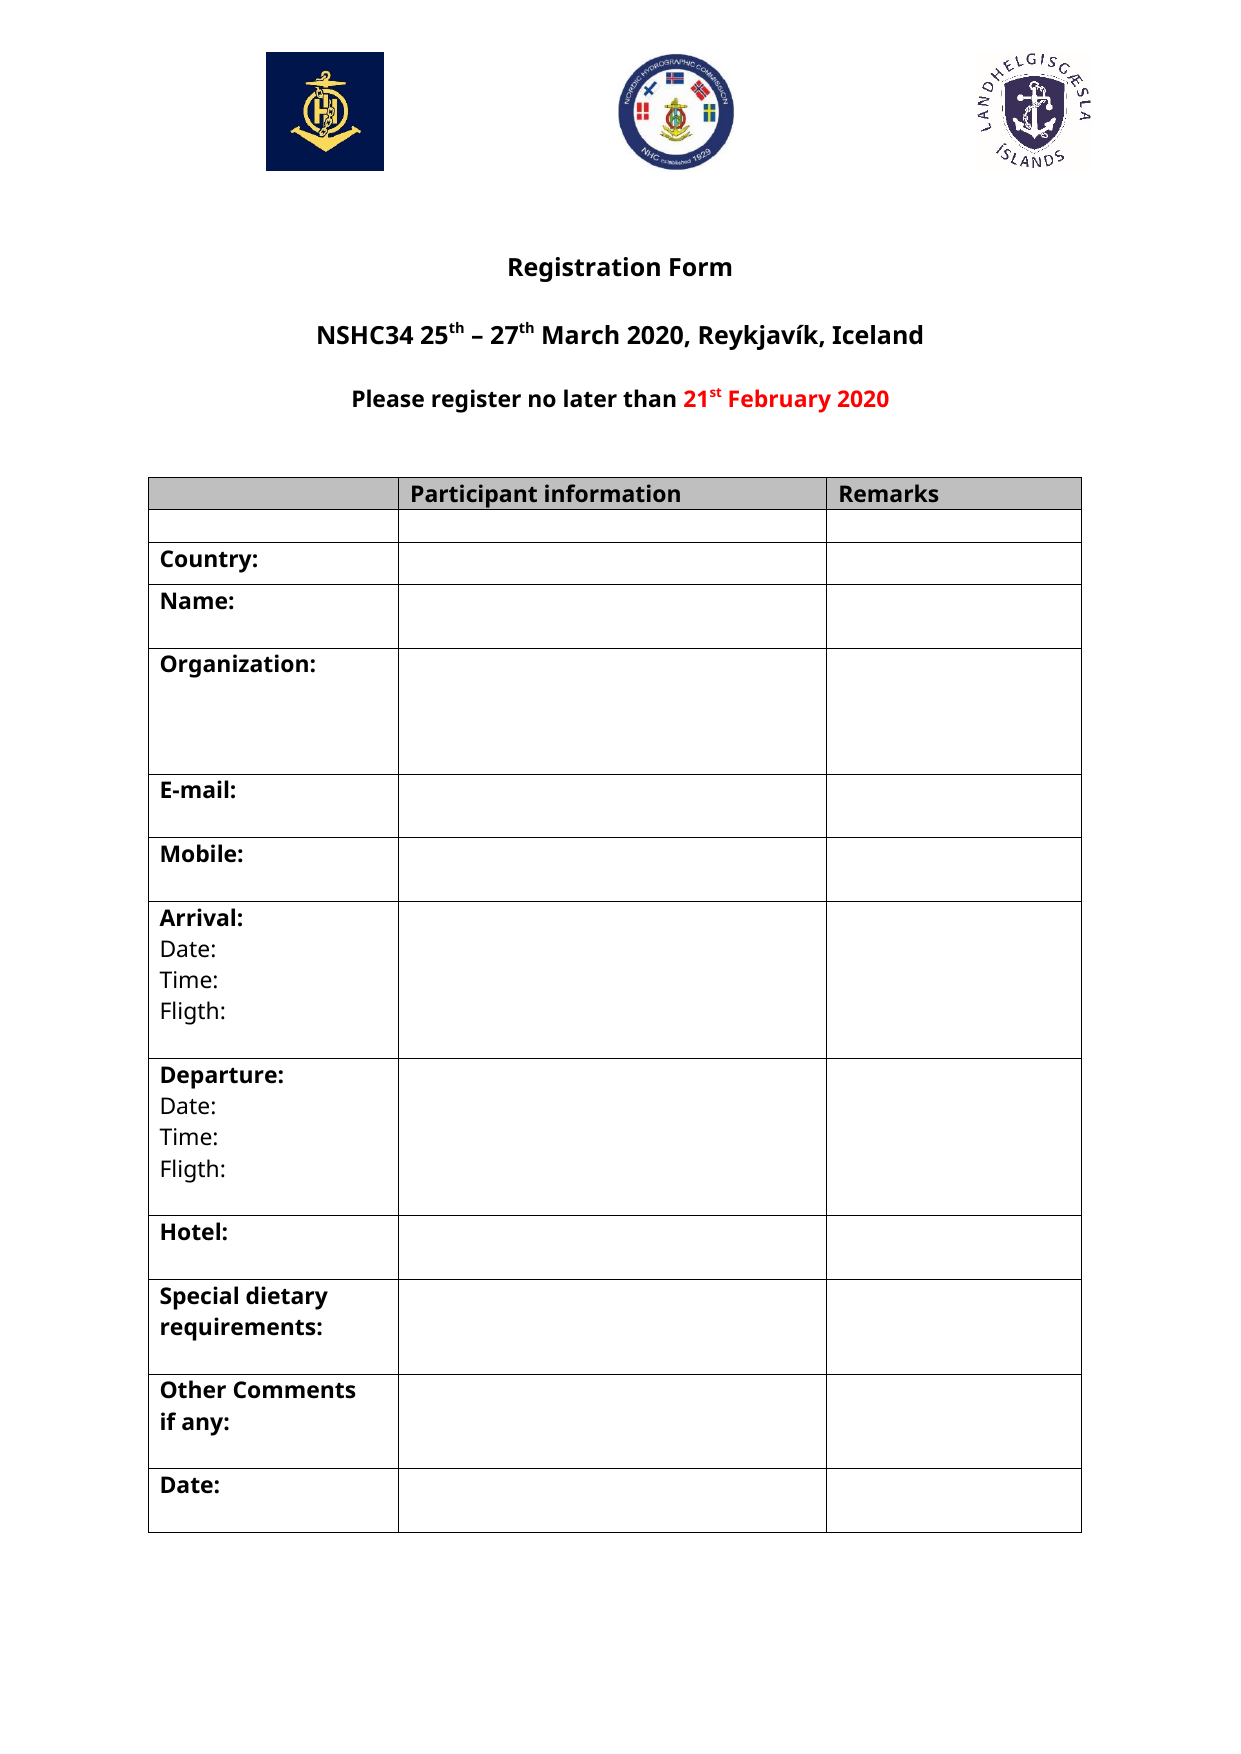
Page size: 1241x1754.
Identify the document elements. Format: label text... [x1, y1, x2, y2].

table_cell [399, 510, 826, 542]
table_cell [399, 1059, 826, 1215]
picture [617, 52, 735, 176]
table_cell Other Comments if any: [149, 1375, 398, 1468]
table_cell [827, 1059, 1081, 1215]
table_cell [827, 1216, 1081, 1279]
table_cell Hotel: [149, 1216, 398, 1279]
table_cell [827, 649, 1081, 773]
table_cell [827, 543, 1081, 584]
table_cell [399, 585, 826, 647]
table_cell [399, 775, 826, 837]
table_cell Mobile: [149, 838, 398, 901]
table_cell [827, 775, 1081, 837]
table_cell Special dietary requirements: [149, 1280, 398, 1373]
picture [266, 52, 384, 171]
table_cell E-mail: [149, 775, 398, 837]
table_cell Date: [149, 1469, 398, 1532]
table_cell Name: [149, 585, 398, 647]
table_cell [827, 1375, 1081, 1468]
table_cell [827, 585, 1081, 647]
table_cell [827, 1280, 1081, 1373]
table_cell [399, 1469, 826, 1532]
table_cell [827, 1469, 1081, 1532]
table_cell [399, 838, 826, 901]
table_cell Departure: Date: Time: Fligth: [149, 1059, 398, 1215]
table_cell Arrival: Date: Time: Fligth: [149, 902, 398, 1058]
table_cell [149, 510, 398, 542]
table_cell [827, 838, 1081, 901]
table_cell [399, 1375, 826, 1468]
table_header Participant information [399, 478, 826, 509]
table_cell Country: [149, 543, 398, 584]
picture [976, 52, 1093, 171]
table_header Remarks [827, 478, 1081, 509]
table_cell Organization: [149, 649, 398, 773]
text Please register no later than 21st February 2020 [148, 383, 1093, 414]
table_cell [399, 1280, 826, 1373]
table_cell [399, 902, 826, 1058]
table_cell [827, 902, 1081, 1058]
table_header [149, 478, 398, 509]
text Registration Form [148, 250, 1093, 284]
table_cell [399, 543, 826, 584]
table_cell [827, 510, 1081, 542]
text NSHC34 25th – 27th March 2020, Reykjavík, Iceland [148, 318, 1093, 352]
table_cell [399, 649, 826, 773]
table_cell [399, 1216, 826, 1279]
